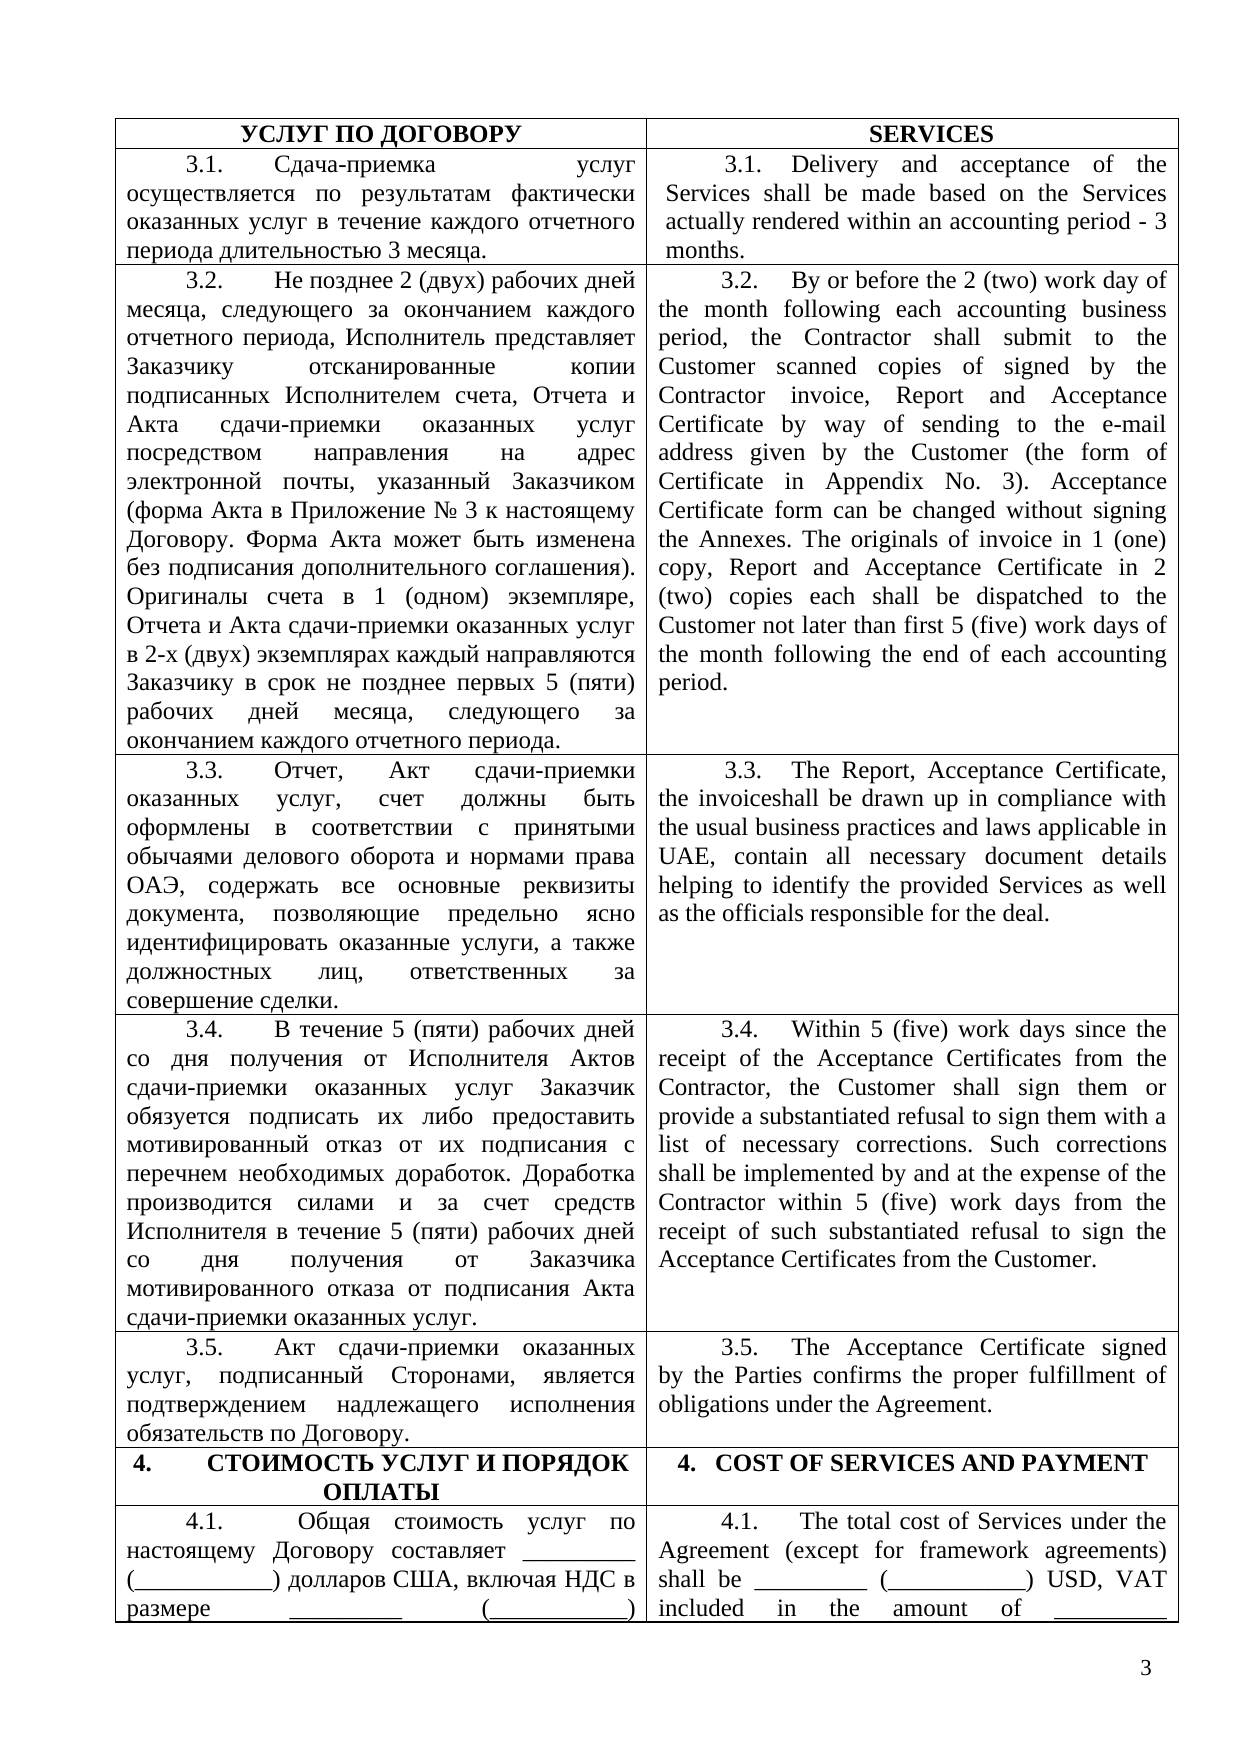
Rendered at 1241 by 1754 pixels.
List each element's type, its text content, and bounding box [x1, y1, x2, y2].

table_cell В течение 5 (пяти) рабочих дней со дня получения от Исполнителя Актов сдачи-приемки оказанных услуг Заказчик обязуется подписать их либо предоставить мотивированный отказ от их подписания с перечнем необходимых доработок. Доработка производится силами и за счет средств Исполнителя в течение 5 (пяти) рабочих дней со дня получения от Заказчика мотивированного отказа от подписания Акта сдачи-приемки оказанных услуг. [116, 1015, 646, 1331]
table_cell Delivery and acceptance of the Services shall be made based on the Services actually rendered within an accounting period - 3 months. [647, 149, 1178, 264]
table_cell Within 5 (five) work days since the receipt of the Acceptance Certificates from the Contractor, the Customer shall sign them or provide a substantiated refusal to sign them with a list of necessary corrections. Such corrections shall be implemented by and at the expense of the Contractor within 5 (five) work days from the receipt of such substantiated refusal to sign the Acceptance Certificates from the Customer. [647, 1015, 1178, 1331]
table_cell Отчет, Акт сдачи-приемки оказанных услуг, счет должны быть оформлены в соответствии с принятыми обычаями делового оборота и нормами права ОАЭ, содержать все основные реквизиты документа, позволяющие предельно ясно идентифицировать оказанные услуги, а также должностных лиц, ответственных за совершение сделки. [116, 755, 646, 1013]
table_cell Акт сдачи-приемки оказанных услуг, подписанный Сторонами, является подтверждением надлежащего исполнения обязательств по Договору. [116, 1332, 646, 1447]
table_cell СТОИМОСТЬ УСЛУГ И ПОРЯДОК ОПЛАТЫ [116, 1448, 646, 1505]
table_cell The Report, Acceptance Certificate, the invoiceshall be drawn up in compliance with the usual business practices and laws applicable in UAE, contain all necessary document details helping to identify the provided Services as well as the officials responsible for the deal. [647, 755, 1178, 1013]
table_cell By or before the 2 (two) work day of the month following each accounting business period, the Contractor shall submit to the Customer scanned copies of signed by the Contractor invoice, Report and Acceptance Certificate by way of sending to the e-mail address given by the Customer (the form of Certificate in Appendix No. 3). Acceptance Certificate form can be changed without signing the Annexes. The originals of invoice in 1 (one) copy, Report and Acceptance Certificate in 2 (two) copies each shall be dispatched to the Customer not later than first 5 (five) work days of the month following the end of each accounting period. [647, 265, 1178, 754]
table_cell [116, 119, 646, 148]
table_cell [116, 1506, 646, 1621]
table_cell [647, 1506, 1178, 1621]
table_cell Сдача-приемка услуг осуществляется по результатам фактически оказанных услуг в течение каждого отчетного периода длительностью 3 месяца. [116, 149, 646, 264]
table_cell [647, 119, 1178, 148]
table_cell The Acceptance Certificate signed by the Parties confirms the proper fulfillment of obligations under the Agreement. [647, 1332, 1178, 1447]
table_cell Не позднее 2 (двух) рабочих дней месяца, следующего за окончанием каждого отчетного периода, Исполнитель представляет Заказчику отсканированные копии подписанных Исполнителем счета, Отчета и Акта сдачи-приемки оказанных услуг посредством направления на адрес электронной почты, указанный Заказчиком (форма Акта в Приложение № 3 к настоящему Договору. Форма Акта может быть изменена без подписания дополнительного соглашения). Оригиналы счета в 1 (одном) экземпляре, Отчета и Акта сдачи-приемки оказанных услуг в 2-х (двух) экземплярах каждый направляются Заказчику в срок не позднее первых 5 (пяти) рабочих дней месяца, следующего за окончанием каждого отчетного периода. [116, 265, 646, 754]
table_cell COST OF SERVICES AND PAYMENT [647, 1448, 1178, 1505]
